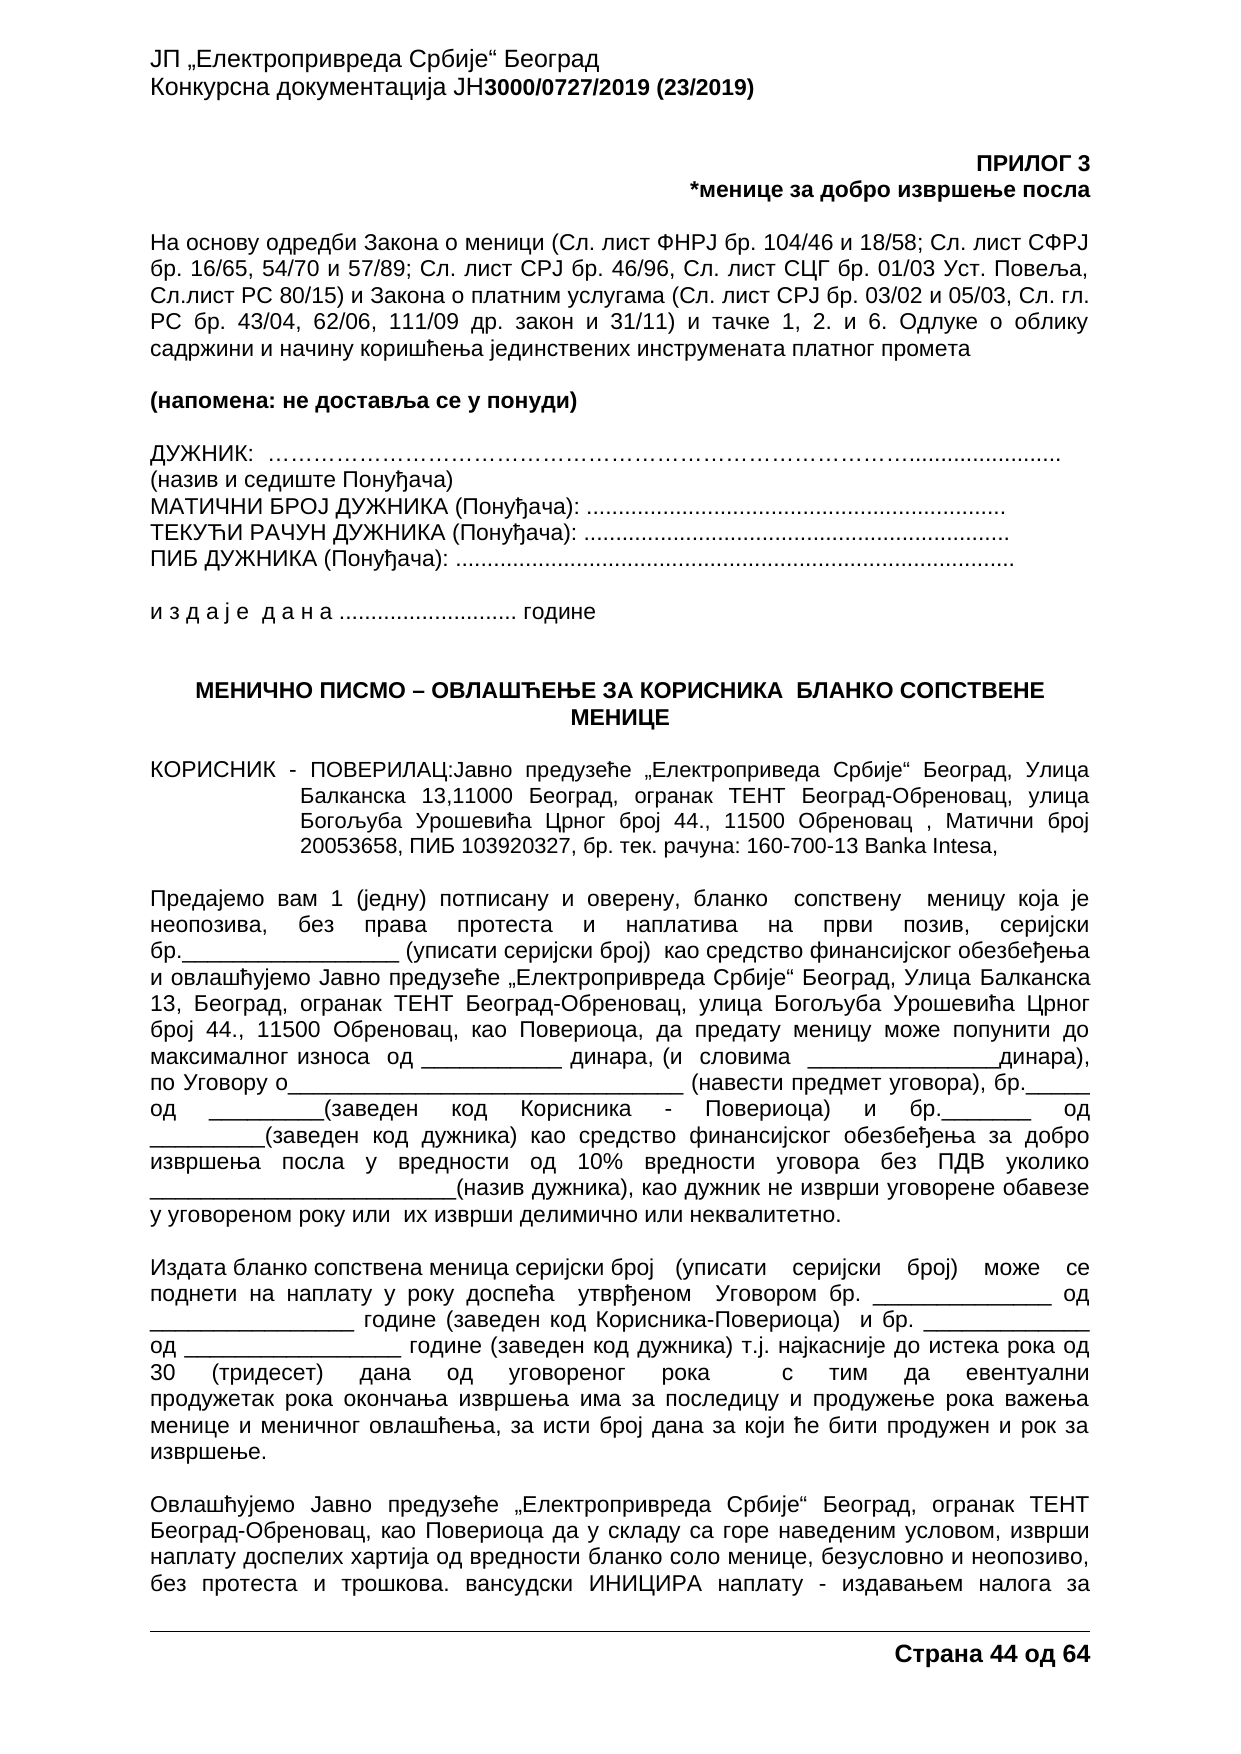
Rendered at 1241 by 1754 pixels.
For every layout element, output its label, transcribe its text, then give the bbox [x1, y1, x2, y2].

text КОРИСНИК - ПОВЕРИЛАЦ:Јавно предузеће „Електроприведа Србије“ Београд, Улица Балканска 13,11000 Београд, огранак ТЕНТ Београд-Обреновац, улица Богољуба Урошевића Црног број 44., 11500 Обреновац , Матични број 20053658, ПИБ 103920327, бр. тек. рачуна: 160-700-13 Banka Intesa, [150, 756, 1090, 858]
text ТЕКУЋИ РАЧУН ДУЖНИКА (Понуђача): ................................................................... [150, 519, 1090, 545]
text ПИБ ДУЖНИКА (Понуђача): ........................................................................................ [150, 545, 1090, 572]
text МЕНИЧНО ПИСМО – ОВЛАШЋЕЊЕ ЗА КОРИСНИКА БЛАНКО СОПСТВЕНЕ МЕНИЦЕ [150, 677, 1090, 730]
text *менице за добро извршење посла [150, 176, 1090, 203]
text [150, 1491, 1090, 1596]
text Предајемо вам 1 (једну) потписану и оверену, бланко сопствену меницу која је неопозива, без права протеста и наплатива на први позив, серијски бр._________________ (уписати серијски број) као средство финансијског обезбеђења и овлашћујемо Јавно предузеће „Електропривреда Србије“ Београд, Улица Балканска 13, Београд, огранак ТЕНТ Београд-Обреновац, улица Богољуба Урошевића Црног број 44., 11500 Обреновац, као Повериоца, да предату меницу може попунити до максималног износа од ___________ динара, (и словима _______________динара), по Уговору о_______________________________ (навести предмет уговора), бр._____ од _________(заведен код Корисника - Повериоца) и бр._______ од _________(заведен код дужника) као средство финансијског обезбеђења за добро извршења посла у вредности од 10% вредности уговора без ПДВ уколико ________________________(назив дужника), као дужник не изврши уговорене обавезе у уговореном року или их изврши делимично или неквалитетно. [150, 884, 1090, 1227]
text ДУЖНИК: …………………………………………………………………………........................ [150, 440, 1090, 466]
text (напомена: не доставља се у понуди) [150, 387, 1090, 413]
text ПРИЛОГ 3 [150, 150, 1090, 176]
text Нa oснoву oдрeдби Зaкoнa o мeници (Сл. лист ФНРJ бр. 104/46 и 18/58; Сл. лист СФРJ бр. 16/65, 54/70 и 57/89; Сл. лист СРJ бр. 46/96, Сл. лист СЦГ бр. 01/03 Уст. Повеља, Сл.лист РС 80/15) и Зaкoнa o платним услугама (Сл. лист СРЈ бр. 03/02 и 05/03, Сл. гл. РС бр. 43/04, 62/06, 111/09 др. закон и 31/11) и тачке 1, 2. и 6. Одлуке о облику садржини и начину коришћења јединствених инструмената платног промета [150, 229, 1090, 361]
text (назив и седиште Понуђача) [150, 466, 1090, 493]
text МАТИЧНИ БРОЈ ДУЖНИКА (Понуђача): .................................................................. [150, 493, 1090, 519]
text Издата бланко сопствена меница серијски број (уписати серијски број) може се поднети на наплату у року доспећа утврђеном Уговором бр. ______________ од ________________ године (заведен код Корисника-Повериоца) и бр. _____________ од _________________ године (заведен код дужника) т.ј. најкасније до истека рока од 30 (тридесет) дана од уговореног рока с тим да евентуални продужетак рока окончања извршења има за последицу и продужење рока важења менице и меничног овлашћења, за исти број дана за који ће бити продужен и рок за извршење. [150, 1253, 1090, 1464]
text и з д а ј е д а н а ............................ године [150, 598, 1090, 624]
